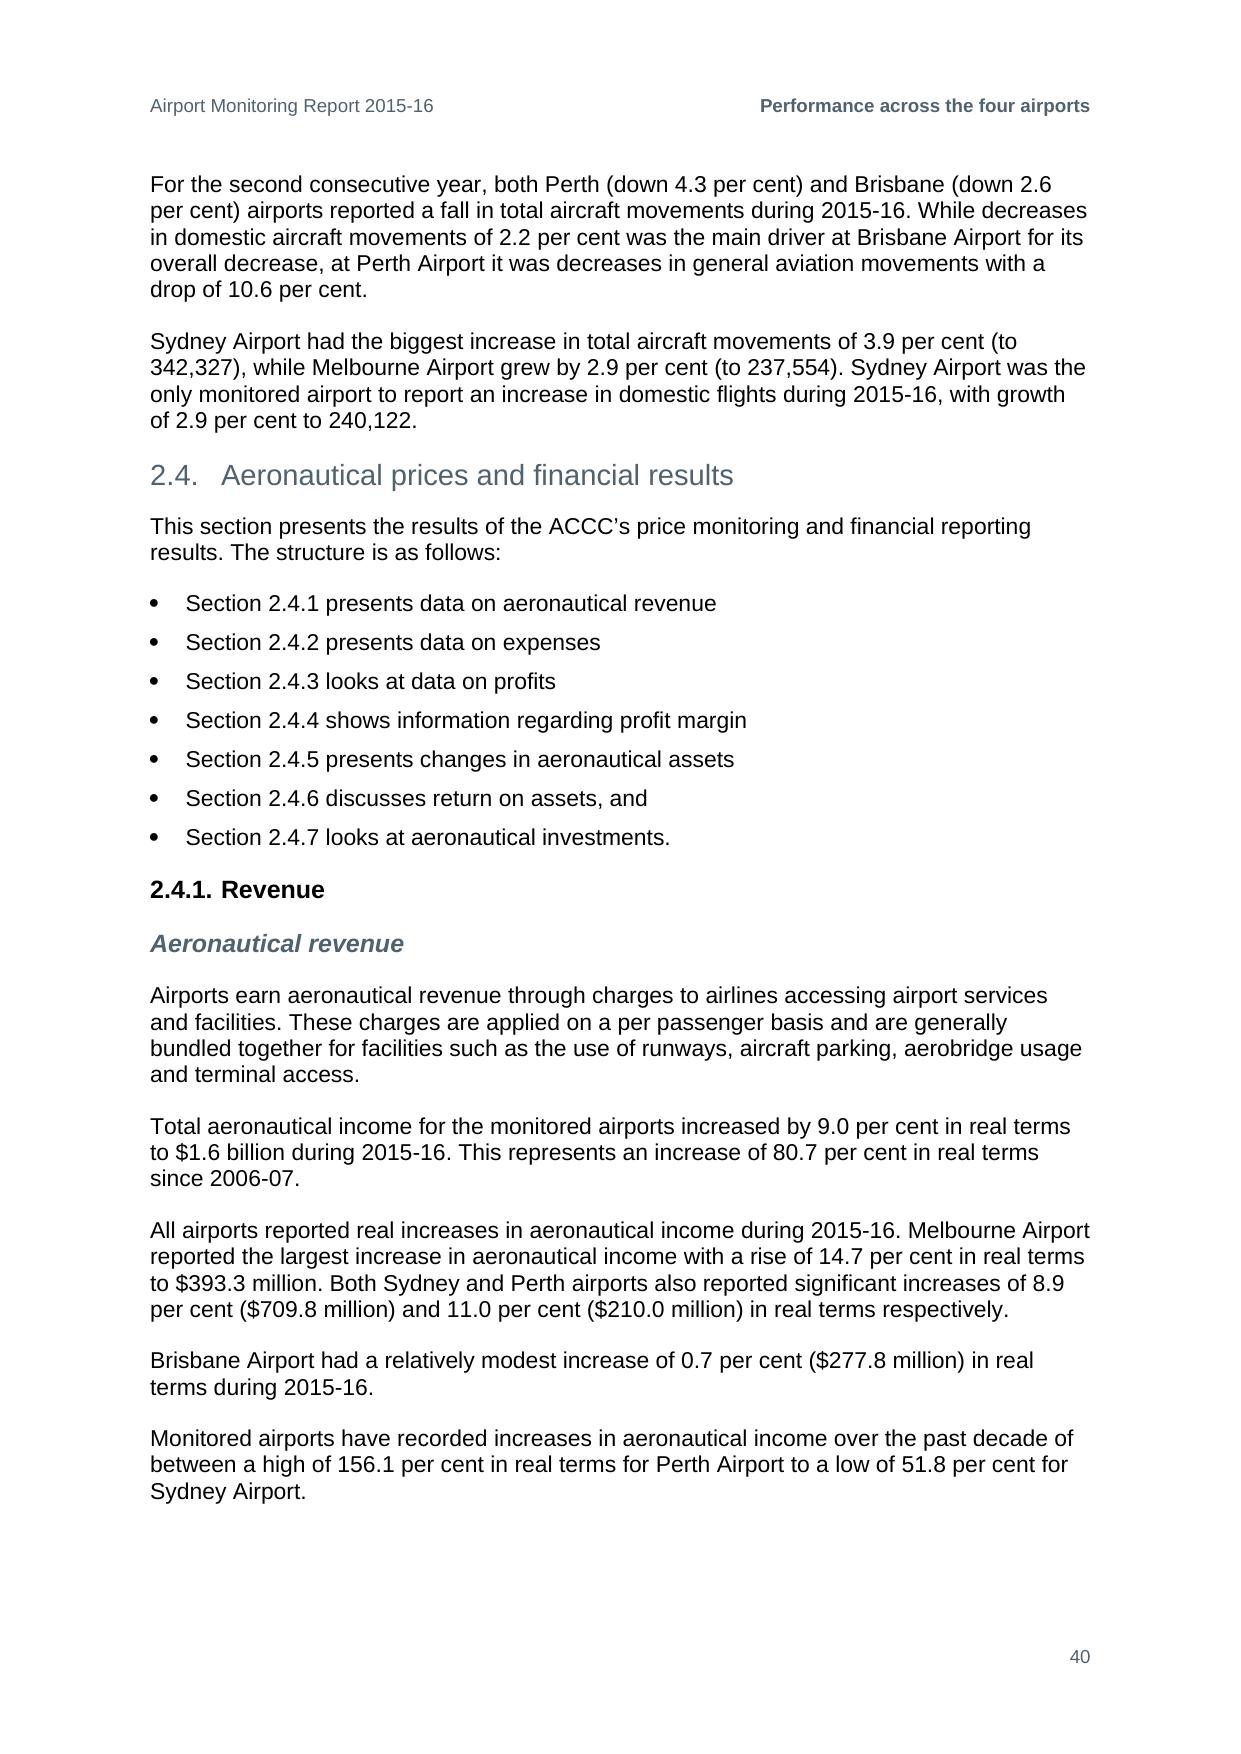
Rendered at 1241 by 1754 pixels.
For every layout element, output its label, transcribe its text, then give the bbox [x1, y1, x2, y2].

text Section 2.4.7 looks at aeronautical investments. [150, 823, 1090, 850]
text Total aeronautical income for the monitored airports increased by 9.0 per cent in real terms to $1.6 billion during 2015-16. This represents an increase of 80.7 per cent in real terms since 2006-07. [150, 1113, 1090, 1192]
text Brisbane Airport had a relatively modest increase of 0.7 per cent ($277.8 million) in real terms during 2015-16. [150, 1347, 1090, 1400]
text Monitored airports have recorded increases in aeronautical income over the past decade of between a high of 156.1 per cent in real terms for Perth Airport to a low of 51.8 per cent for Sydney Airport. [150, 1425, 1090, 1504]
text Section 2.4.5 presents changes in aeronautical assets [150, 746, 1090, 772]
text Section 2.4.2 presents data on expenses [150, 629, 1090, 656]
text Sydney Airport had the biggest increase in total aircraft movements of 3.9 per cent (to 342,327), while Melbourne Airport grew by 2.9 per cent (to 237,554). Sydney Airport was the only monitored airport to report an increase in domestic flights during 2015-16, with growth of 2.9 per cent to 240,122. [150, 328, 1090, 433]
text Revenue [150, 875, 1090, 903]
text Section 2.4.6 discusses return on assets, and [150, 784, 1090, 811]
text Section 2.4.3 looks at data on profits [150, 668, 1090, 694]
text Section 2.4.4 shows information regarding profit margin [150, 707, 1090, 733]
subtitle Aeronautical revenue [150, 928, 1090, 957]
text For the second consecutive year, both Perth (down 4.3 per cent) and Brisbane (down 2.6 per cent) airports reported a fall in total aircraft movements during 2015-16. While decreases in domestic aircraft movements of 2.2 per cent was the main driver at Brisbane Airport for its overall decrease, at Perth Airport it was decreases in general aviation movements with a drop of 10.6 per cent. [150, 171, 1090, 303]
text Aeronautical prices and financial results [150, 458, 1090, 492]
text Section 2.4.1 presents data on aeronautical revenue [150, 590, 1090, 617]
text This section presents the results of the ACCC’s price monitoring and financial reporting results. The structure is as follows: [150, 513, 1090, 565]
text All airports reported real increases in aeronautical income during 2015-16. Melbourne Airport reported the largest increase in aeronautical income with a rise of 14.7 per cent in real terms to $393.3 million. Both Sydney and Perth airports also reported significant increases of 8.9 per cent ($709.8 million) and 11.0 per cent ($210.0 million) in real terms respectively. [150, 1217, 1090, 1322]
text Airports earn aeronautical revenue through charges to airlines accessing airport services and facilities. These charges are applied on a per passenger basis and are generally bundled together for facilities such as the use of runways, aircraft parking, aerobridge usage and terminal access. [150, 982, 1090, 1088]
